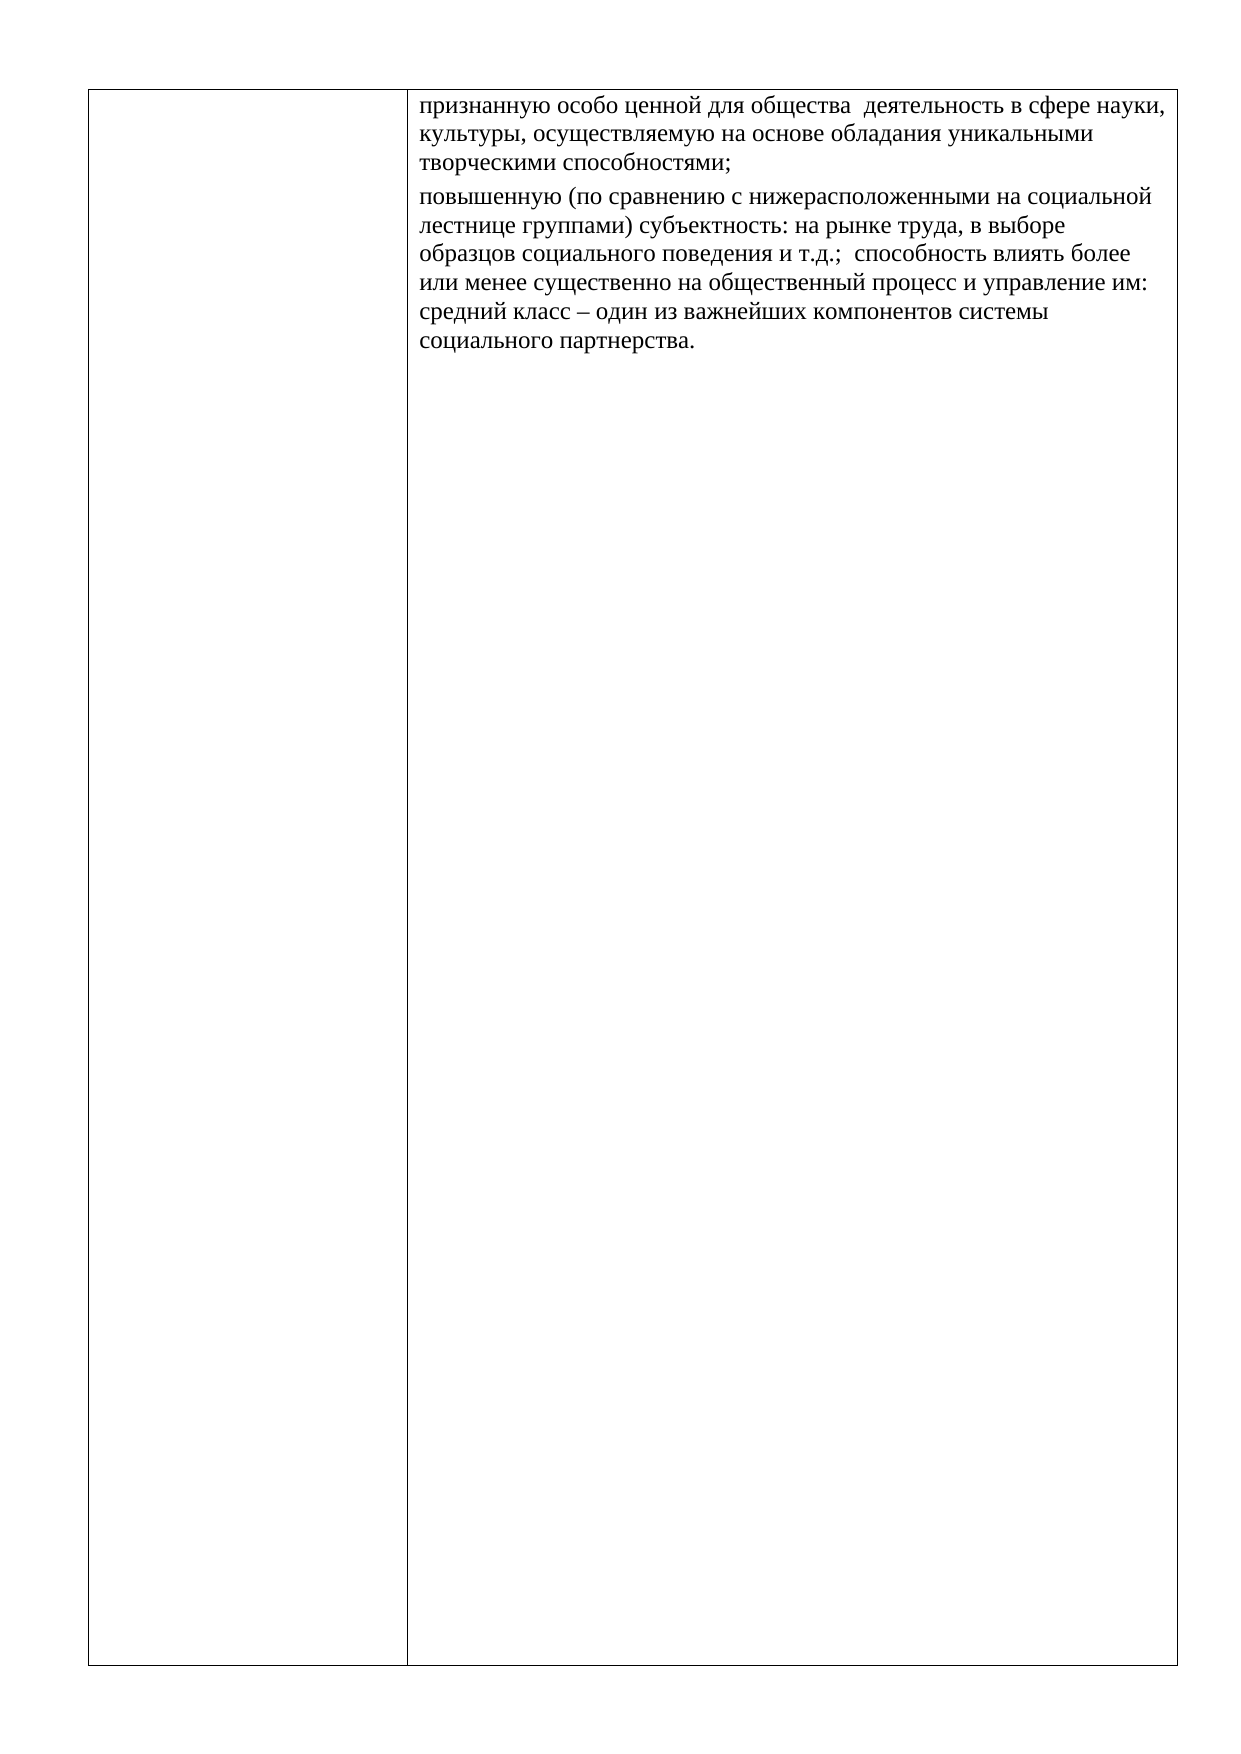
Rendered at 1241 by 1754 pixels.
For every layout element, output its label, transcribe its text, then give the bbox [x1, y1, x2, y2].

table_cell [89, 90, 407, 1665]
table_cell признанную особо ценной для общества деятельность в сфере науки, культуры, осуществляемую на основе обладания уникальными творческими способностями; повышенную (по сравнению с нижерасположенными на социальной лестнице группами) субъектность: на рынке труда, в выборе образцов социального поведения и т.д.; способность влиять более или менее существенно на общественный процесс и управление им: средний класс – один из важнейших компонентов системы социального партнерства. [408, 90, 1177, 1665]
